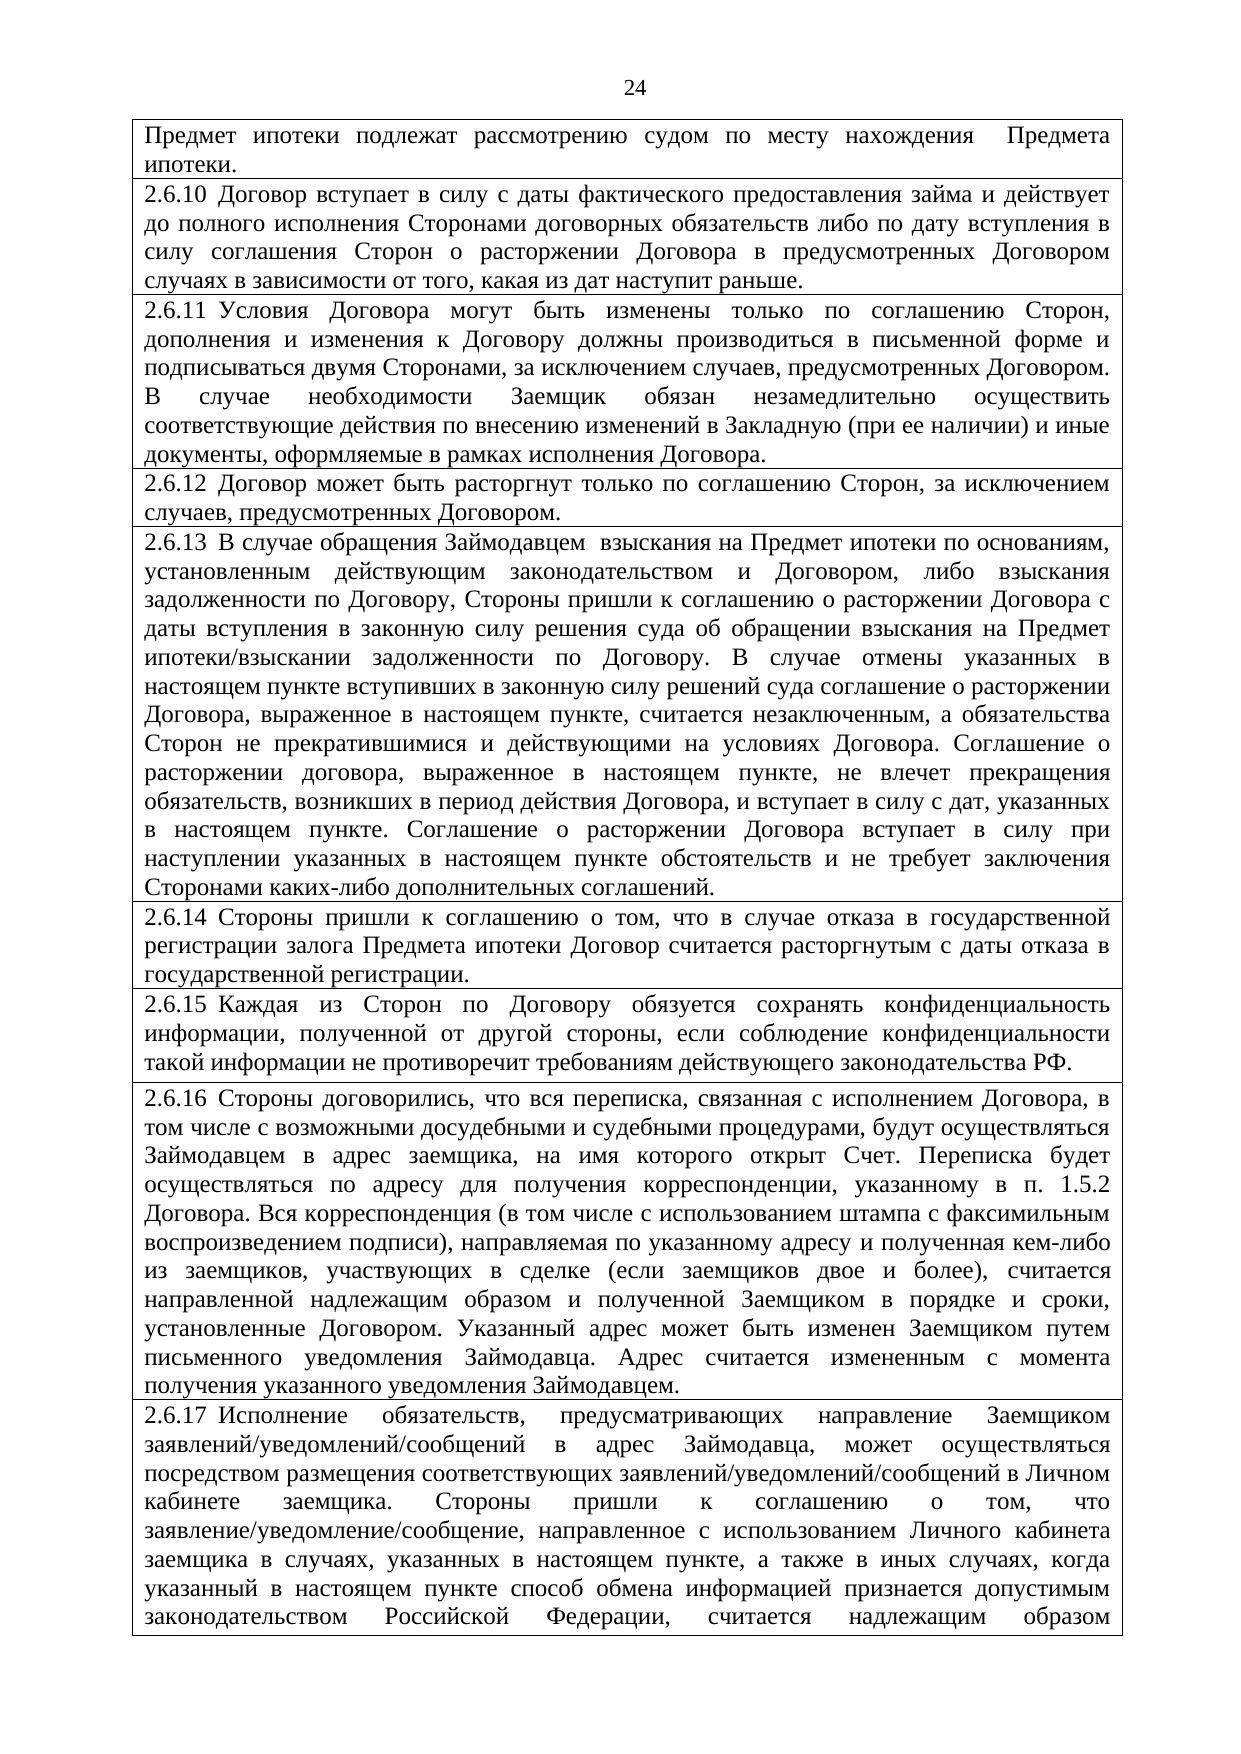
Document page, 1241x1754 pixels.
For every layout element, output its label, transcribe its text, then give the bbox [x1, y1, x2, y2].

table_cell Договор вступает в силу с даты фактического предоставления займа и действует до полного исполнения Сторонами договорных обязательств либо по дату вступления в силу соглашения Сторон о расторжении Договора в предусмотренных Договором случаях в зависимости от того, какая из дат наступит раньше. [133, 179, 1122, 294]
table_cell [133, 1400, 1122, 1635]
table_cell Условия Договора могут быть изменены только по соглашению Сторон, дополнения и изменения к Договору должны производиться в письменной форме и подписываться двумя Сторонами, за исключением случаев, предусмотренных Договором. В случае необходимости Заемщик обязан незамедлительно осуществить соответствующие действия по внесению изменений в Закладную (при ее наличии) и иные документы, оформляемые в рамках исполнения Договора. [133, 295, 1122, 467]
table_cell Договор может быть расторгнут только по соглашению Сторон, за исключением случаев, предусмотренных Договором. [133, 469, 1122, 526]
table_cell Стороны пришли к соглашению о том, что в случае отказа в государственной регистрации залога Предмета ипотеки Договор считается расторгнутым с даты отказа в государственной регистрации. [133, 902, 1122, 988]
table_cell Стороны договорились, что вся переписка, связанная с исполнением Договора, в том числе с возможными досудебными и судебными процедурами, будут осуществляться Займодавцем в адрес заемщика, на имя которого открыт Счет. Переписка будет осуществляться по адресу для получения корреспонденции, указанному в п. 1.5.2 Договора. Вся корреспонденция (в том числе с использованием штампа с факсимильным воспроизведением подписи), направляемая по указанному адресу и полученная кем-либо из заемщиков, участвующих в сделке (если заемщиков двое и более), считается направленной надлежащим образом и полученной Заемщиком в порядке и сроки, установленные Договором. Указанный адрес может быть изменен Заемщиком путем письменного уведомления Займодавца. Адрес считается измененным с момента получения указанного уведомления Займодавцем. [133, 1083, 1122, 1399]
table_cell В случае обращения Займодавцем взыскания на Предмет ипотеки по основаниям, установленным действующим законодательством и Договором, либо взыскания задолженности по Договору, Стороны пришли к соглашению о расторжении Договора с даты вступления в законную силу решения суда об обращении взыскания на Предмет ипотеки/взыскании задолженности по Договору. В случае отмены указанных в настоящем пункте вступивших в законную силу решений суда соглашение о расторжении Договора, выраженное в настоящем пункте, считается незаключенным, а обязательства Сторон не прекратившимися и действующими на условиях Договора. Соглашение о расторжении договора, выраженное в настоящем пункте, не влечет прекращения обязательств, возникших в период действия Договора, и вступает в силу с дат, указанных в настоящем пункте. Соглашение о расторжении Договора вступает в силу при наступлении указанных в настоящем пункте обстоятельств и не требует заключения Сторонами каких-либо дополнительных соглашений. [133, 527, 1122, 901]
table_cell Каждая из Сторон по Договору обязуется сохранять конфиденциальность информации, полученной от другой стороны, если соблюдение конфиденциальности такой информации не противоречит требованиям действующего законодательства РФ. [133, 989, 1122, 1082]
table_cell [133, 120, 1122, 178]
